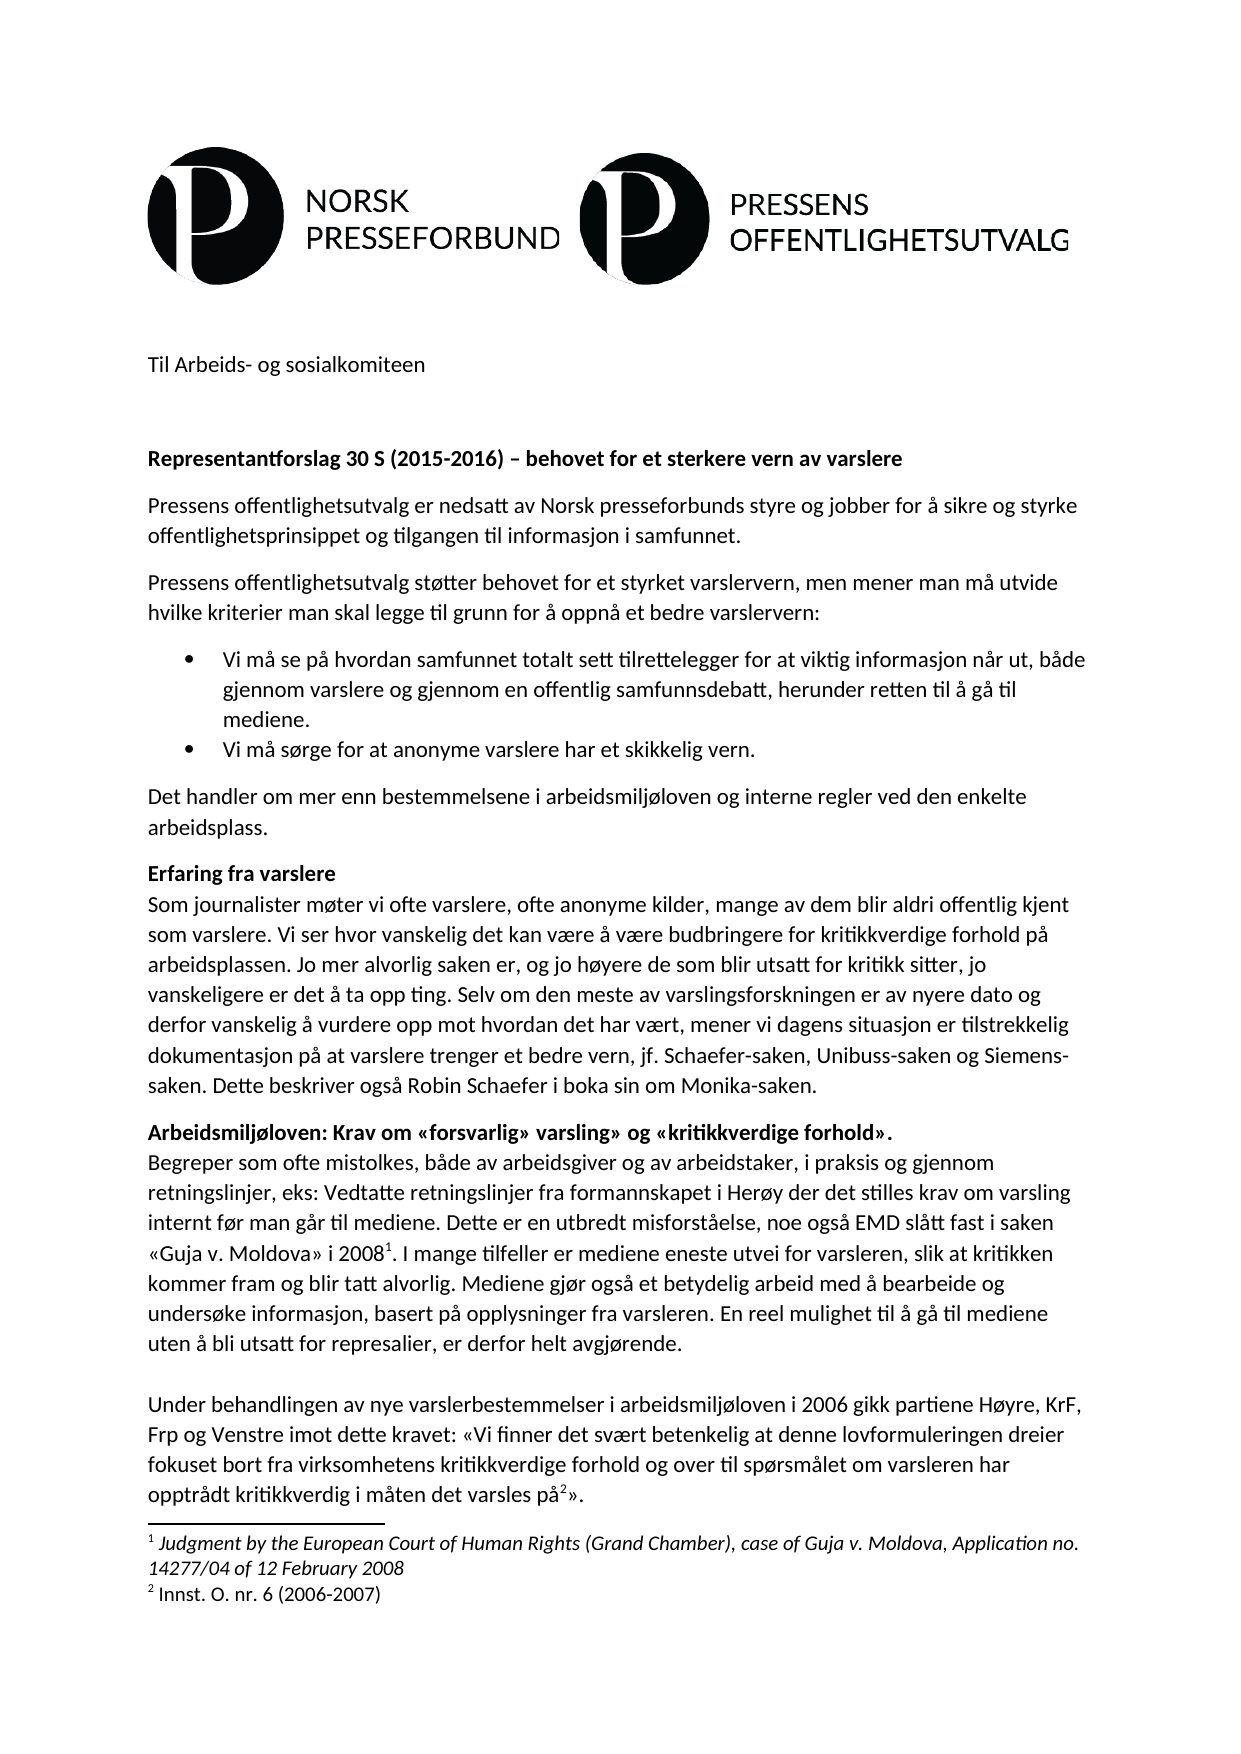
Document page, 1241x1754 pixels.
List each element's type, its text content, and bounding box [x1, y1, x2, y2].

text Pressens offentlighetsutvalg er nedsatt av Norsk presseforbunds styre og jobber for å sikre og styrke offentlighetsprinsippet og tilgangen til informasjon i samfunnet. [148, 491, 1093, 549]
text Pressens offentlighetsutvalg støtter behovet for et styrket varslervern, men mener man må utvide hvilke kriterier man skal legge til grunn for å oppnå et bedre varslervern: [148, 568, 1093, 626]
picture [579, 153, 1069, 285]
text Det handler om mer enn bestemmelsene i arbeidsmiljøloven og interne regler ved den enkelte arbeidsplass. [148, 782, 1093, 841]
list Vi må sørge for at anonyme varslere har et skikkelig vern. [185, 736, 1093, 764]
list Vi må se på hvordan samfunnet totalt sett tilrettelegger for at viktig informasjon når ut, både gjennom varslere og gjennom en offentlig samfunnsdebatt, herunder retten til å gå til mediene. [185, 645, 1093, 733]
text Til Arbeids- og sosialkomiteen [148, 350, 1093, 378]
text Arbeidsmiljøloven: Krav om «forsvarlig» varsling» og «kritikkverdige forhold». Begreper som ofte mistolkes, både av arbeidsgiver og av arbeidstaker, i praksis og gjennom retningslinjer, eks: Vedtatte retningslinjer fra formannskapet i Herøy der det stilles krav om varsling internt før man går til mediene. Dette er en utbredt misforståelse, noe også EMD slått fast i saken «Guja v. Moldova» i 2008. I mange tilfeller er mediene eneste utvei for varsleren, slik at kritikken kommer fram og blir tatt alvorlig. Mediene gjør også et betydelig arbeid med å bearbeide og undersøke informasjon, basert på opplysninger fra varsleren. En reel mulighet til å gå til mediene uten å bli utsatt for represalier, er derfor helt avgjørende. Under behandlingen av nye varslerbestemmelser i arbeidsmiljøloven i 2006 gikk partiene Høyre, KrF, Frp og Venstre imot dette kravet: «Vi finner det svært betenkelig at denne lovformuleringen dreier fokuset bort fra virksomhetens kritikkverdige forhold og over til spørsmålet om varsleren har opptrådt kritikkverdig i måten det varsles på». [148, 1118, 1093, 1508]
picture [147, 147, 560, 285]
text Erfaring fra varslere Som journalister møter vi ofte varslere, ofte anonyme kilder, mange av dem blir aldri offentlig kjent som varslere. Vi ser hvor vanskelig det kan være å være budbringere for kritikkverdige forhold på arbeidsplassen. Jo mer alvorlig saken er, og jo høyere de som blir utsatt for kritikk sitter, jo vanskeligere er det å ta opp ting. Selv om den meste av varslingsforskningen er av nyere dato og derfor vanskelig å vurdere opp mot hvordan det har vært, mener vi dagens situasjon er tilstrekkelig dokumentasjon på at varslere trenger et bedre vern, jf. Schaefer-saken, Unibuss-saken og Siemens-saken. Dette beskriver også Robin Schaefer i boka sin om Monika-saken. [148, 859, 1093, 1099]
text Representantforslag 30 S (2015-2016) – behovet for et sterkere vern av varslere [148, 444, 1093, 472]
